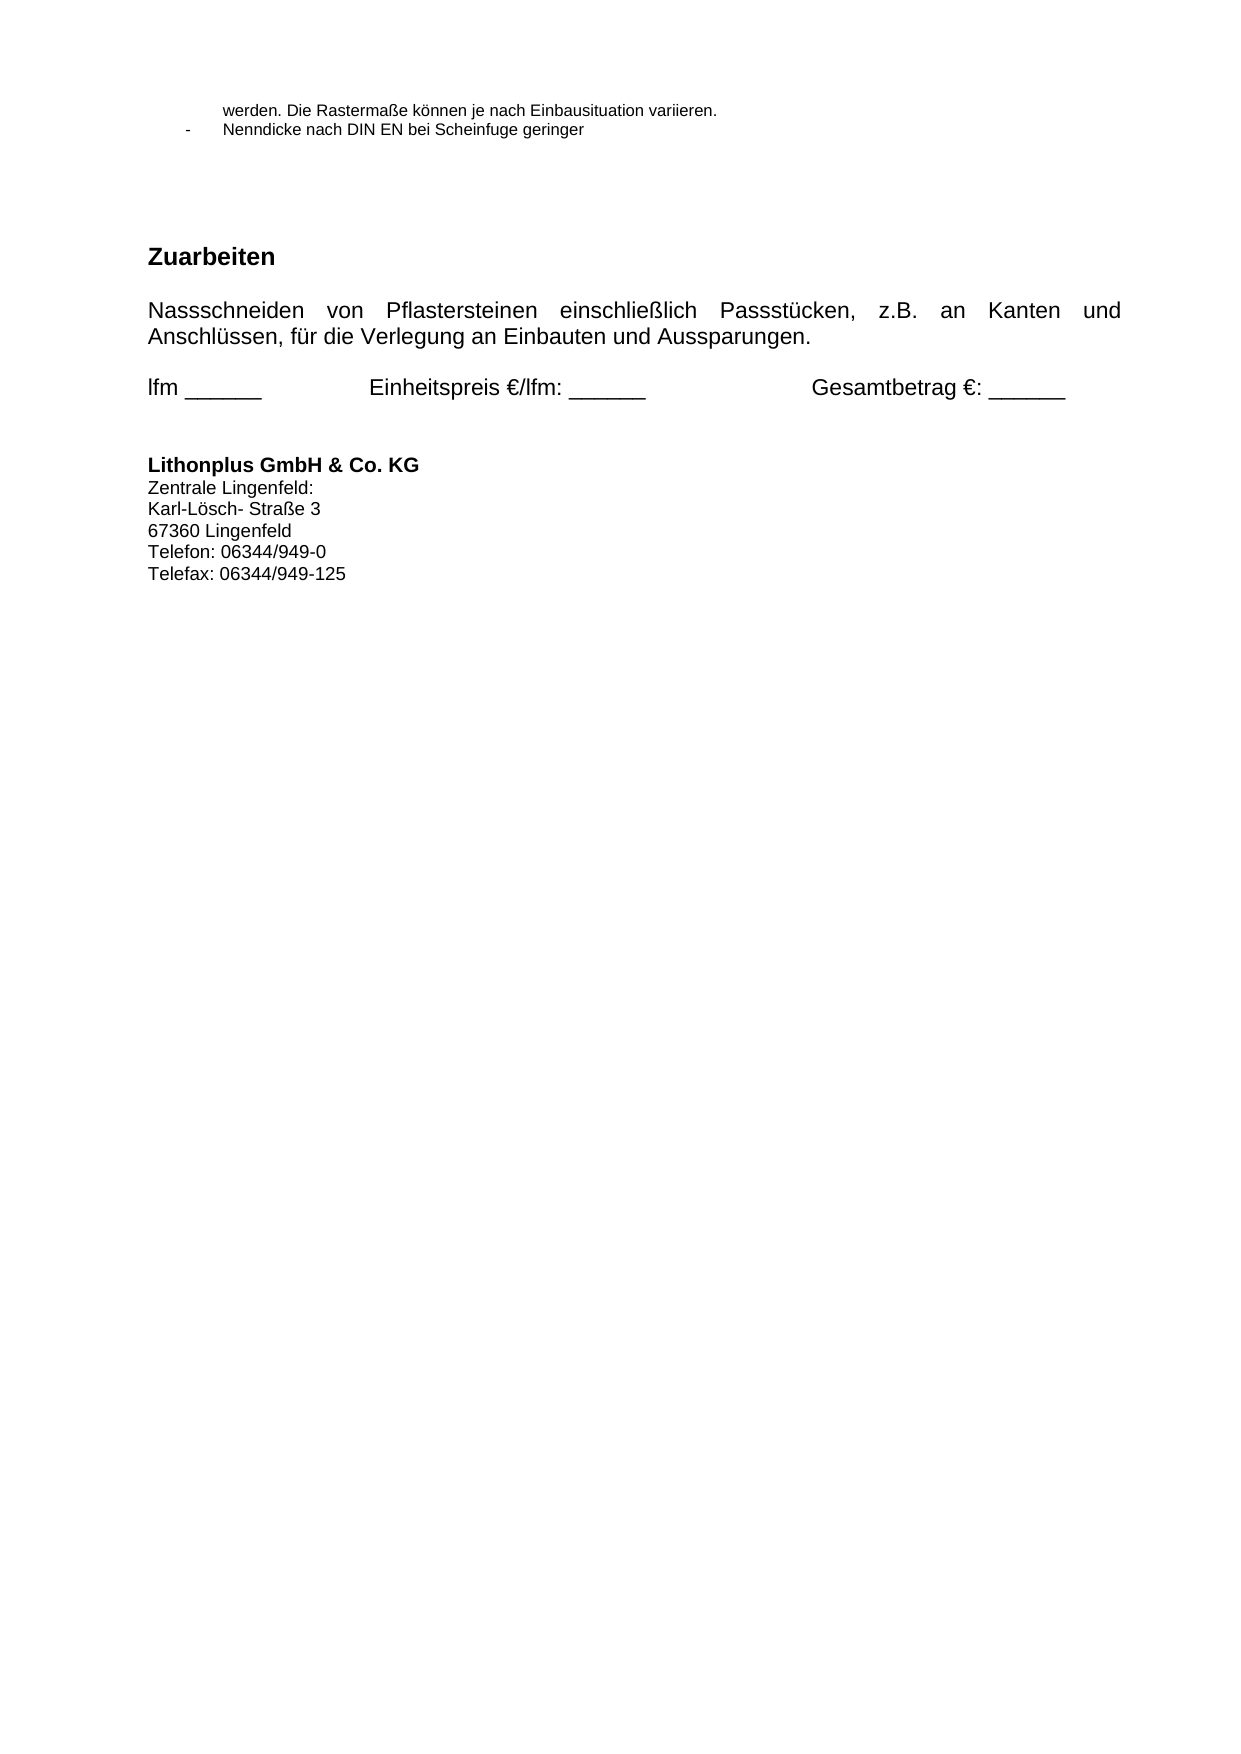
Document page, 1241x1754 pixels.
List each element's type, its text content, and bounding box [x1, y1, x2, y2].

text Karl-Lösch- Straße 3 [148, 498, 1122, 520]
text Zentrale Lingenfeld: [148, 477, 1122, 498]
text Telefon: 06344/949-0 [148, 541, 1122, 563]
text Lithonplus GmbH & Co. KG [148, 453, 1122, 477]
list Nenndicke nach DIN EN bei Scheinfuge geringer [185, 119, 1122, 139]
text lfm ______ Einheitspreis €/lfm: ______ Gesamtbetrag €: ______ [148, 373, 1122, 400]
text 67360 Lingenfeld [148, 520, 1122, 541]
text Zuarbeiten [148, 242, 1122, 271]
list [185, 100, 1122, 119]
text Nassschneiden von Pflastersteinen einschließlich Passstücken, z.B. an Kanten und Anschlüssen, für die Verlegung an Einbauten und Aussparungen. [148, 297, 1122, 349]
text Telefax: 06344/949-125 [148, 563, 1122, 584]
